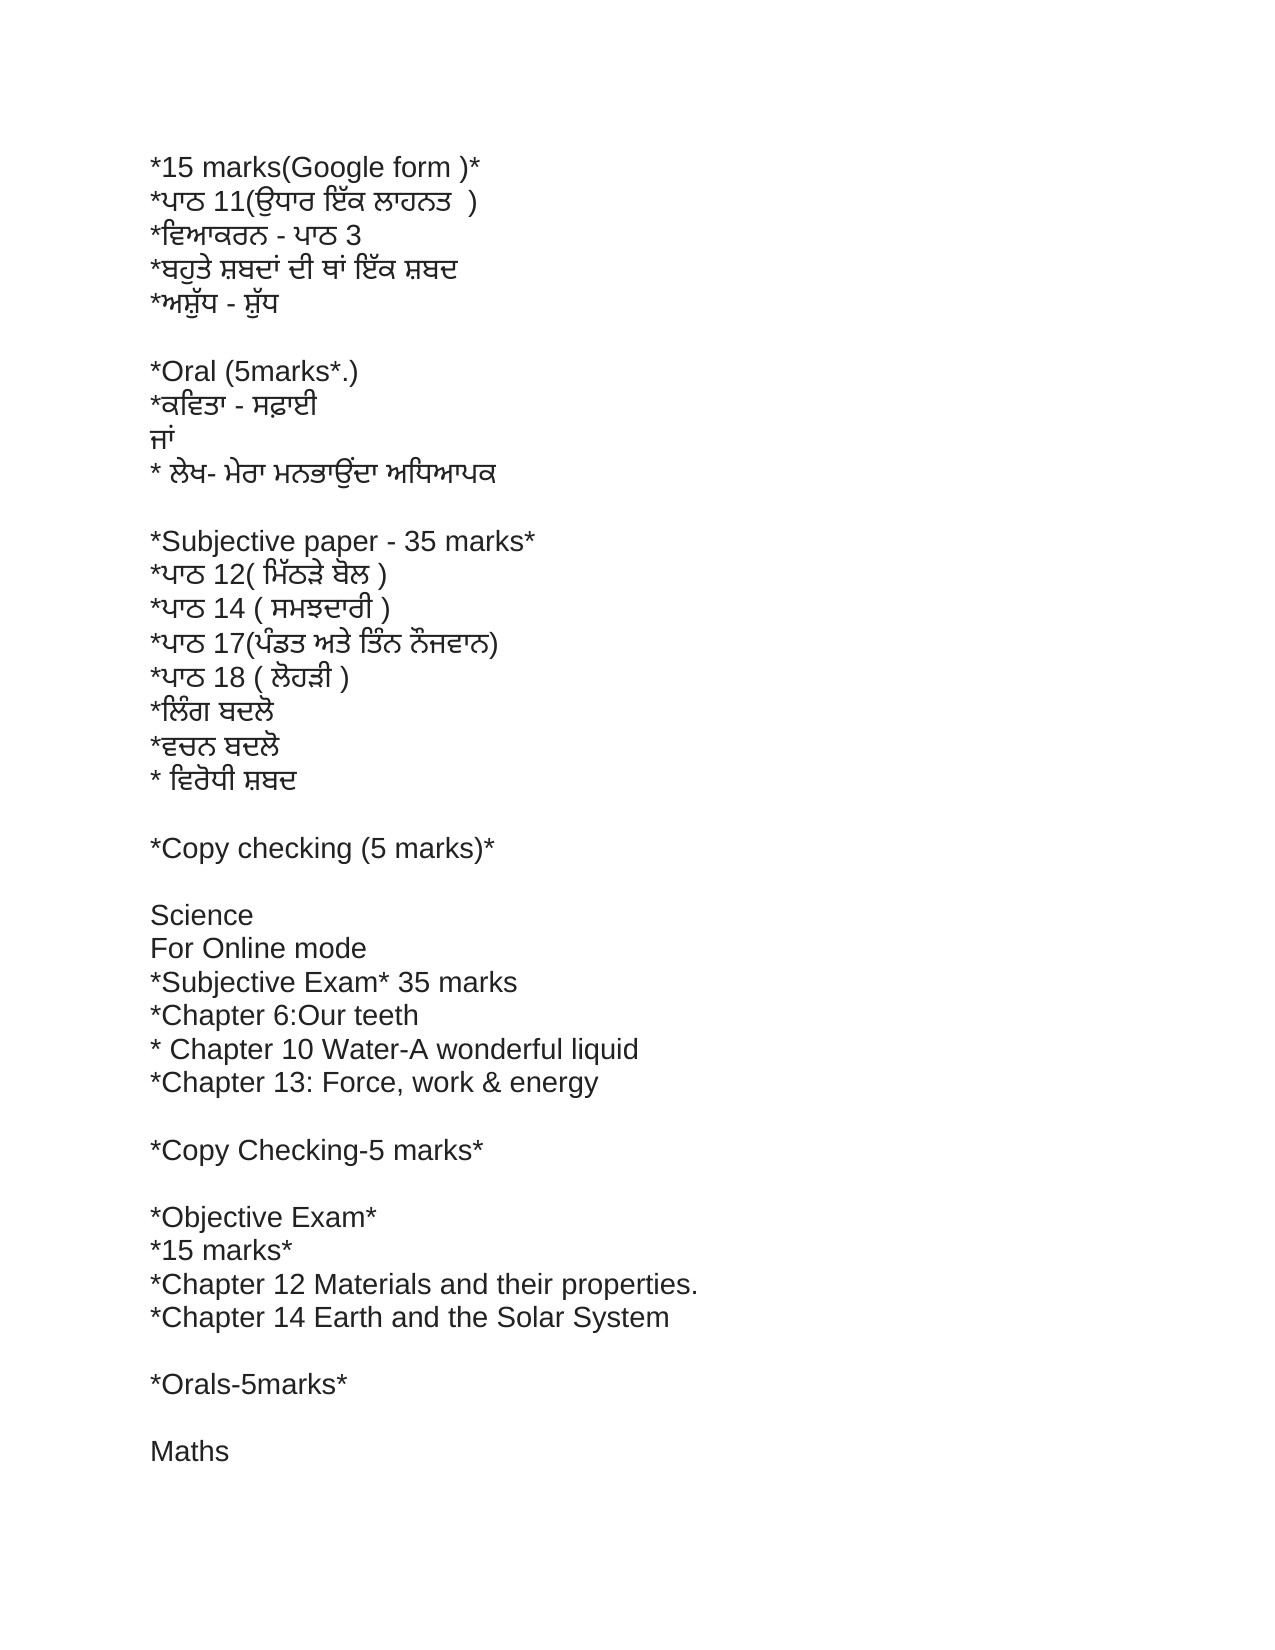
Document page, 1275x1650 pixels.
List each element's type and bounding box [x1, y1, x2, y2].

text [150, 150, 1125, 1468]
